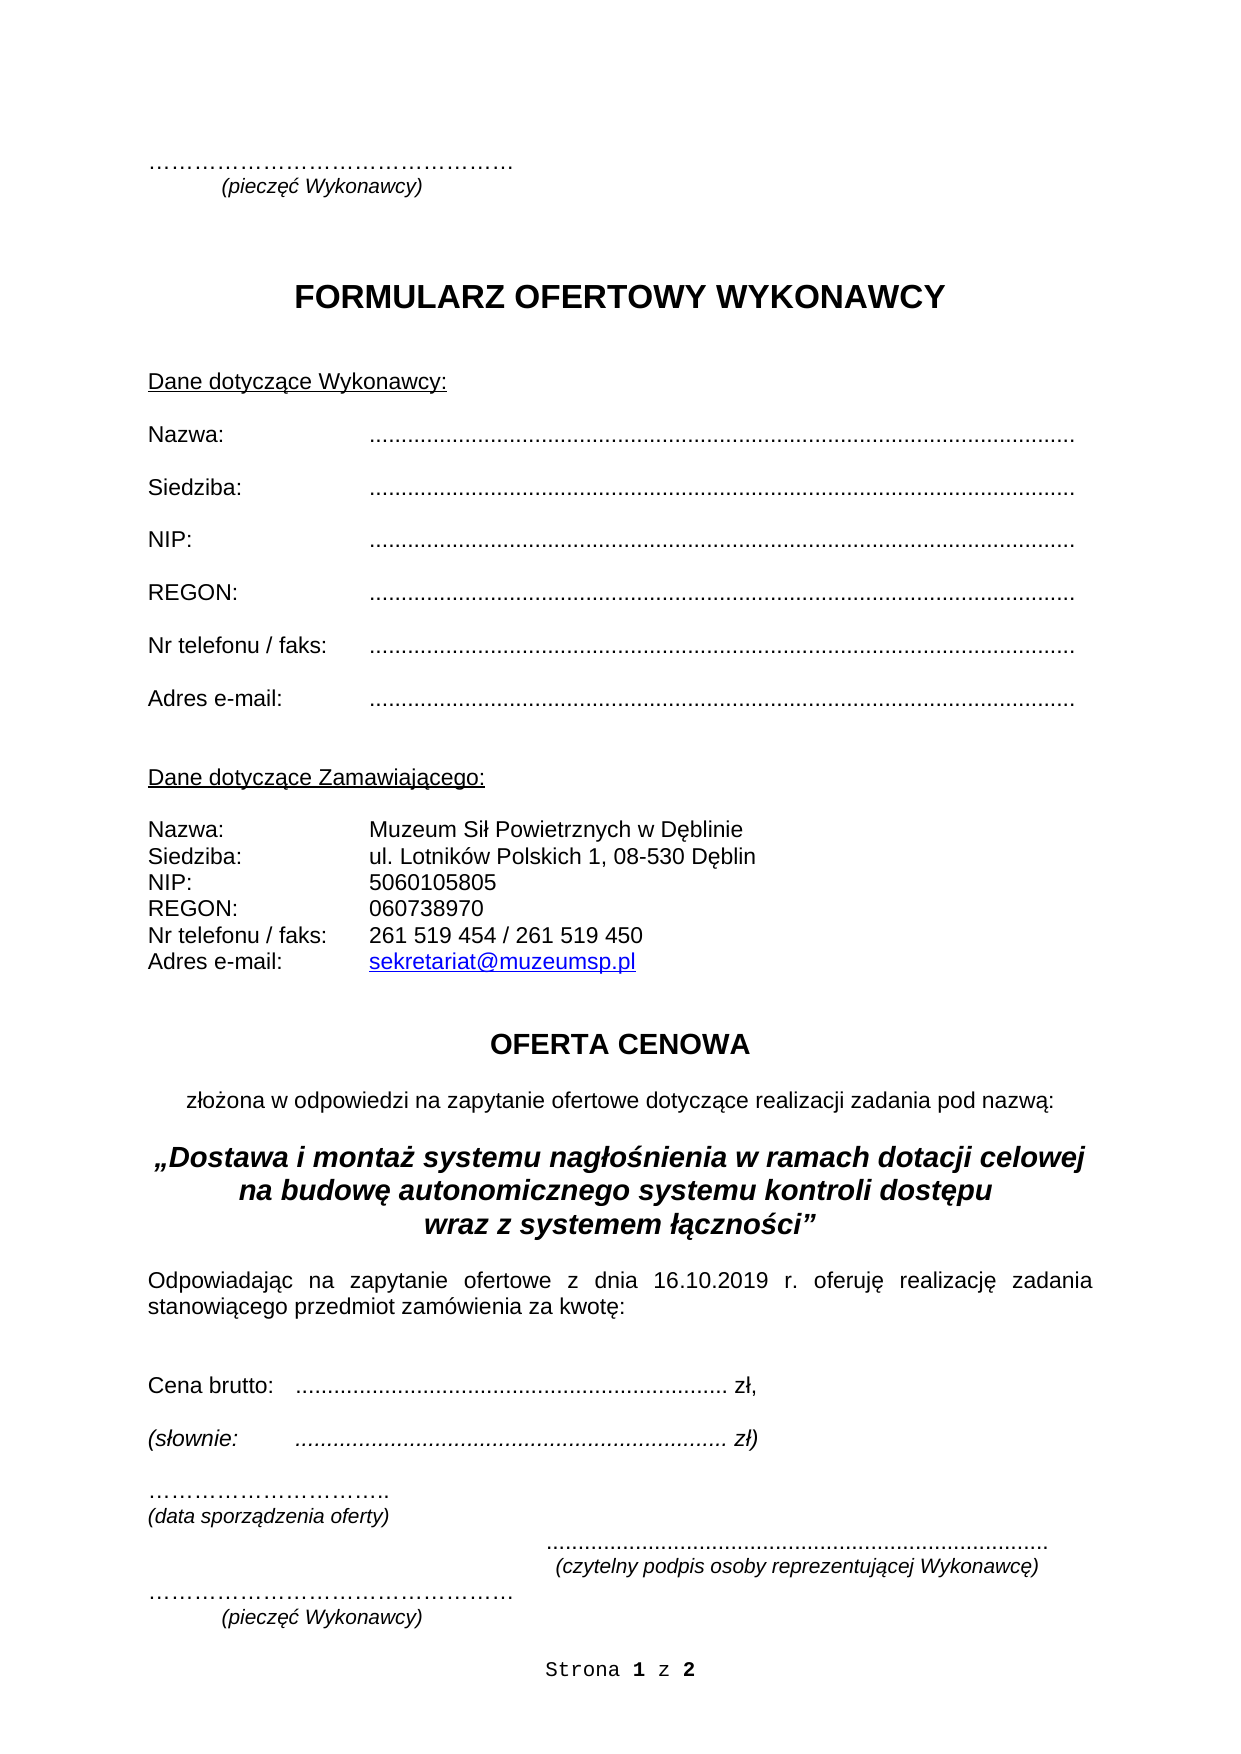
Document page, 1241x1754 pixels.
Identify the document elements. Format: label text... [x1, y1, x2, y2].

text Dane dotyczące Wykonawcy: [148, 368, 1092, 394]
text ............................................................................... [148, 1528, 1092, 1554]
text Siedziba: ............................................................................................................... [148, 474, 1092, 500]
text Nr telefonu / faks: ............................................................................................................... [148, 632, 1092, 658]
text (data sporządzenia oferty) [148, 1504, 1092, 1528]
text Adres e-mail: sekretariat@muzeumsp.pl [148, 948, 1092, 974]
text ………………………….. [148, 1477, 1092, 1504]
text złożona w odpowiedzi na zapytanie ofertowe dotyczące realizacji zadania pod nazwą: [148, 1087, 1092, 1113]
text (słownie: .................................................................... zł) [148, 1425, 1092, 1451]
text FORMULARZ OFERTOWY WYKONAWCY [148, 277, 1092, 316]
text Nazwa: Muzeum Sił Powietrznych w Dęblinie [148, 816, 1092, 843]
text ………………………………………… [148, 148, 1092, 174]
text (czytelny podpis osoby reprezentującej Wykonawcę) [148, 1554, 1092, 1578]
text Adres e-mail: ............................................................................................................... [148, 684, 1092, 711]
text REGON: 060738970 [148, 895, 1092, 922]
text (pieczęć Wykonawcy) [148, 174, 1092, 198]
text OFERTA CENOWA [148, 1027, 1092, 1061]
text Nr telefonu / faks: 261 519 454 / 261 519 450 [148, 922, 1092, 948]
text NIP: ............................................................................................................... [148, 526, 1092, 553]
text REGON: ............................................................................................................... [148, 579, 1092, 605]
text NIP: 5060105805 [148, 869, 1092, 895]
text Dane dotyczące Zamawiającego: [148, 763, 1092, 790]
text Odpowiadając na zapytanie ofertowe z dnia 16.10.2019 r. oferuję realizację zadania stanowiącego przedmiot zamówienia za kwotę: [148, 1267, 1092, 1319]
text Nazwa: ............................................................................................................... [148, 421, 1092, 447]
text „Dostawa i montaż systemu nagłośnienia w ramach dotacji celowej na budowę autonomicznego systemu kontroli dostępu wraz z systemem łączności” [148, 1140, 1092, 1240]
text Cena brutto: .................................................................... zł, [148, 1372, 1092, 1398]
text Siedziba: ul. Lotników Polskich 1, 08-530 Dęblin [148, 843, 1092, 869]
text (pieczęć Wykonawcy) [148, 1604, 1092, 1628]
text ………………………………………… [148, 1578, 1092, 1604]
